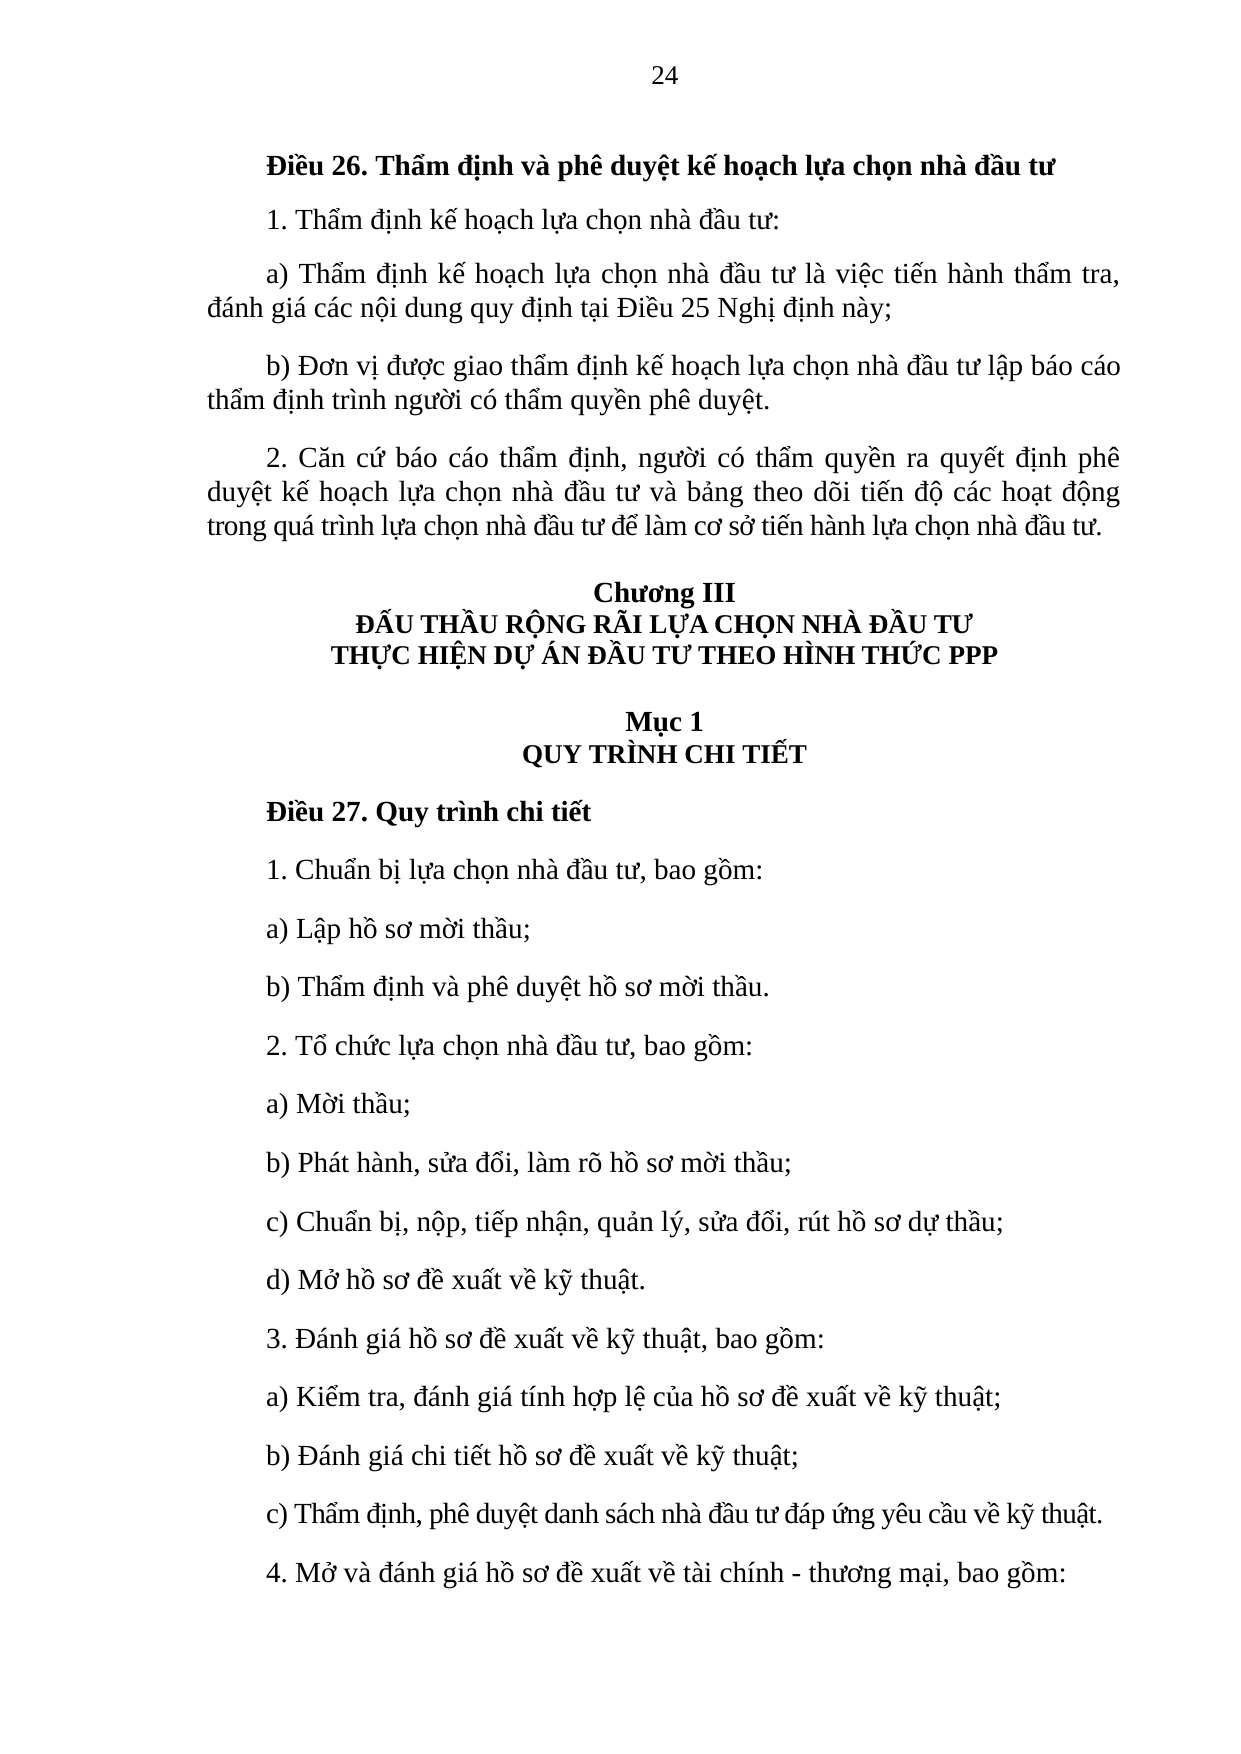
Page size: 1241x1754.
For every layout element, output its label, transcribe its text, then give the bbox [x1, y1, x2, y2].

text 1. Chuẩn bị lựa chọn nhà đầu tư, bao gồm: [207, 852, 1122, 886]
text 2. Tổ chức lựa chọn nhà đầu tư, bao gồm: [207, 1028, 1122, 1062]
text Mục 1 [207, 704, 1122, 738]
text b) Đánh giá chi tiết hồ sơ đề xuất về kỹ thuật; [207, 1438, 1122, 1471]
text a) Lập hồ sơ mời thầu; [207, 911, 1122, 944]
text c) Thẩm định, phê duyệt danh sách nhà đầu tư đáp ứng yêu cầu về kỹ thuật. [207, 1496, 1122, 1530]
text b) Phát hành, sửa đổi, làm rõ hồ sơ mời thầu; [207, 1145, 1122, 1179]
text 2. Căn cứ báo cáo thẩm định, người có thẩm quyền ra quyết định phê duyệt kế hoạch lựa chọn nhà đầu tư và bảng theo dõi tiến độ các hoạt động trong quá trình lựa chọn nhà đầu tư để làm cơ sở tiến hành lựa chọn nhà đầu tư. [207, 441, 1122, 541]
text 1. Thẩm định kế hoạch lựa chọn nhà đầu tư: [207, 202, 1122, 236]
text a) Mời thầu; [207, 1087, 1122, 1120]
text a) Kiểm tra, đánh giá tính hợp lệ của hồ sơ đề xuất về kỹ thuật; [207, 1379, 1122, 1413]
text THỰC HIỆN DỰ ÁN ĐẦU TƯ THEO HÌNH THỨC PPP [207, 639, 1122, 671]
text d) Mở hồ sơ đề xuất về kỹ thuật. [207, 1262, 1122, 1296]
text 4. Mở và đánh giá hồ sơ đề xuất về tài chính - thương mại, bao gồm: [207, 1555, 1122, 1588]
text a) Thẩm định kế hoạch lựa chọn nhà đầu tư là việc tiến hành thẩm tra, đánh giá các nội dung quy định tại Điều 25 Nghị định này; [207, 256, 1122, 323]
text Chương III [207, 575, 1122, 608]
text QUY TRÌNH CHI TIẾT [207, 738, 1122, 769]
text 3. Đánh giá hồ sơ đề xuất về kỹ thuật, bao gồm: [207, 1321, 1122, 1354]
text c) Chuẩn bị, nộp, tiếp nhận, quản lý, sửa đổi, rút hồ sơ dự thầu; [207, 1204, 1122, 1237]
text b) Thẩm định và phê duyệt hồ sơ mời thầu. [207, 969, 1122, 1003]
text ĐẤU THẦU RỘNG RÃI LỰA CHỌN NHÀ ĐẦU TƯ [207, 608, 1122, 639]
text Điều 26. Thẩm định và phê duyệt kế hoạch lựa chọn nhà đầu tư [207, 148, 1122, 181]
text Điều 27. Quy trình chi tiết [207, 794, 1122, 827]
text b) Đơn vị được giao thẩm định kế hoạch lựa chọn nhà đầu tư lập báo cáo thẩm định trình người có thẩm quyền phê duyệt. [207, 348, 1122, 416]
